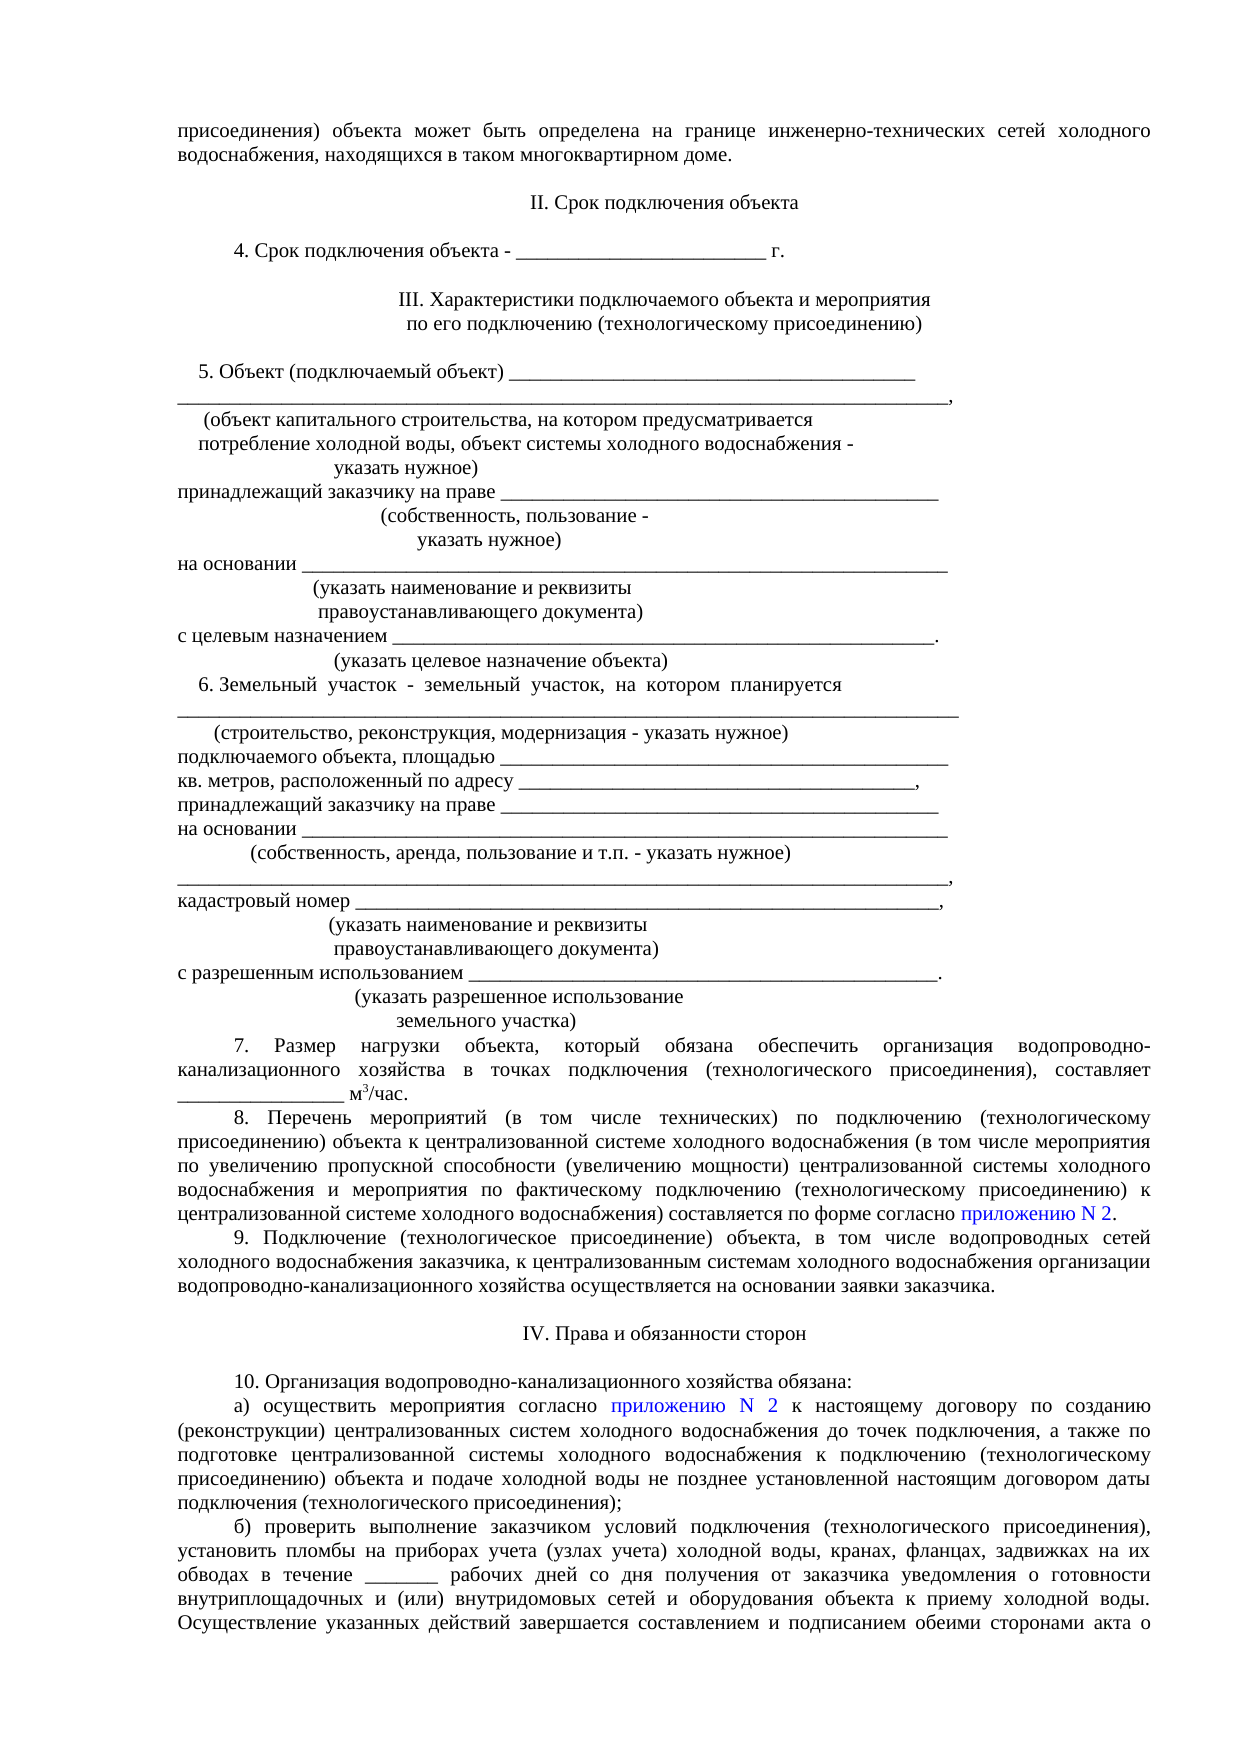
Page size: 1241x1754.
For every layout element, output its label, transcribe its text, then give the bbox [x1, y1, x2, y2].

text (указать целевое назначение объекта) [177, 647, 1152, 672]
text принадлежащий заказчику на праве __________________________________________ [177, 792, 1152, 816]
text (указать наименование и реквизиты [177, 575, 1152, 599]
text 8. Перечень мероприятий (в том числе технических) по подключению (технологическому присоединению) объекта к централизованной системе холодного водоснабжения (в том числе мероприятия по увеличению пропускной способности (увеличению мощности) централизованной системы холодного водоснабжения и мероприятия по фактическому подключению (технологическому присоединению) к централизованной системе холодного водоснабжения) составляется по форме согласно приложению N 2. [177, 1105, 1152, 1225]
text подключаемого объекта, площадью ___________________________________________ [177, 744, 1152, 768]
text III. Характеристики подключаемого объекта и мероприятия [177, 287, 1152, 311]
text кадастровый номер ________________________________________________________, [177, 888, 1152, 912]
text на основании ______________________________________________________________ [177, 551, 1152, 575]
text кв. метров, расположенный по адресу ______________________________________, [177, 768, 1152, 792]
text II. Срок подключения объекта [177, 190, 1152, 214]
text правоустанавливающего документа) [177, 599, 1152, 623]
text на основании ______________________________________________________________ [177, 816, 1152, 840]
text ___________________________________________________________________________ [177, 696, 1152, 720]
text принадлежащий заказчику на праве __________________________________________ [177, 479, 1152, 503]
text 6. Земельный участок - земельный участок, на котором планируется [177, 672, 1152, 696]
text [177, 1514, 1152, 1634]
text земельного участка) [177, 1008, 1152, 1032]
text с разрешенным использованием _____________________________________________. [177, 960, 1152, 984]
text (собственность, пользование - [177, 503, 1152, 527]
text по его подключению (технологическому присоединению) [177, 311, 1152, 335]
text IV. Права и обязанности сторон [177, 1321, 1152, 1345]
text __________________________________________________________________________, [177, 383, 1152, 407]
text (указать разрешенное использование [177, 984, 1152, 1008]
text (собственность, аренда, пользование и т.п. - указать нужное) [177, 840, 1152, 864]
text а) осуществить мероприятия согласно приложению N 2 к настоящему договору по созданию (реконструкции) централизованных систем холодного водоснабжения до точек подключения, а также по подготовке централизованной системы холодного водоснабжения к подключению (технологическому присоединению) объекта и подаче холодной воды не позднее установленной настоящим договором даты подключения (технологического присоединения); [177, 1393, 1152, 1514]
text с целевым назначением ____________________________________________________. [177, 623, 1152, 647]
text (строительство, реконструкция, модернизация - указать нужное) [177, 720, 1152, 744]
text (указать наименование и реквизиты [177, 912, 1152, 936]
text (объект капитального строительства, на котором предусматривается [177, 407, 1152, 431]
text 7. Размер нагрузки объекта, который обязана обеспечить организация водопроводно-канализационного хозяйства в точках подключения (технологического присоединения), составляет ________________ м3/час. [177, 1032, 1152, 1105]
text 4. Срок подключения объекта - ________________________ г. [177, 238, 1152, 262]
text указать нужное) [177, 527, 1152, 551]
text указать нужное) [177, 455, 1152, 479]
text 10. Организация водопроводно-канализационного хозяйства обязана: [177, 1369, 1152, 1393]
text правоустанавливающего документа) [177, 936, 1152, 960]
text 5. Объект (подключаемый объект) _______________________________________ [177, 359, 1152, 383]
text 9. Подключение (технологическое присоединение) объекта, в том числе водопроводных сетей холодного водоснабжения заказчика, к централизованным системам холодного водоснабжения организации водопроводно-канализационного хозяйства осуществляется на основании заявки заказчика. [177, 1225, 1152, 1297]
text потребление холодной воды, объект системы холодного водоснабжения - [177, 431, 1152, 455]
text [177, 118, 1152, 166]
text __________________________________________________________________________, [177, 864, 1152, 888]
